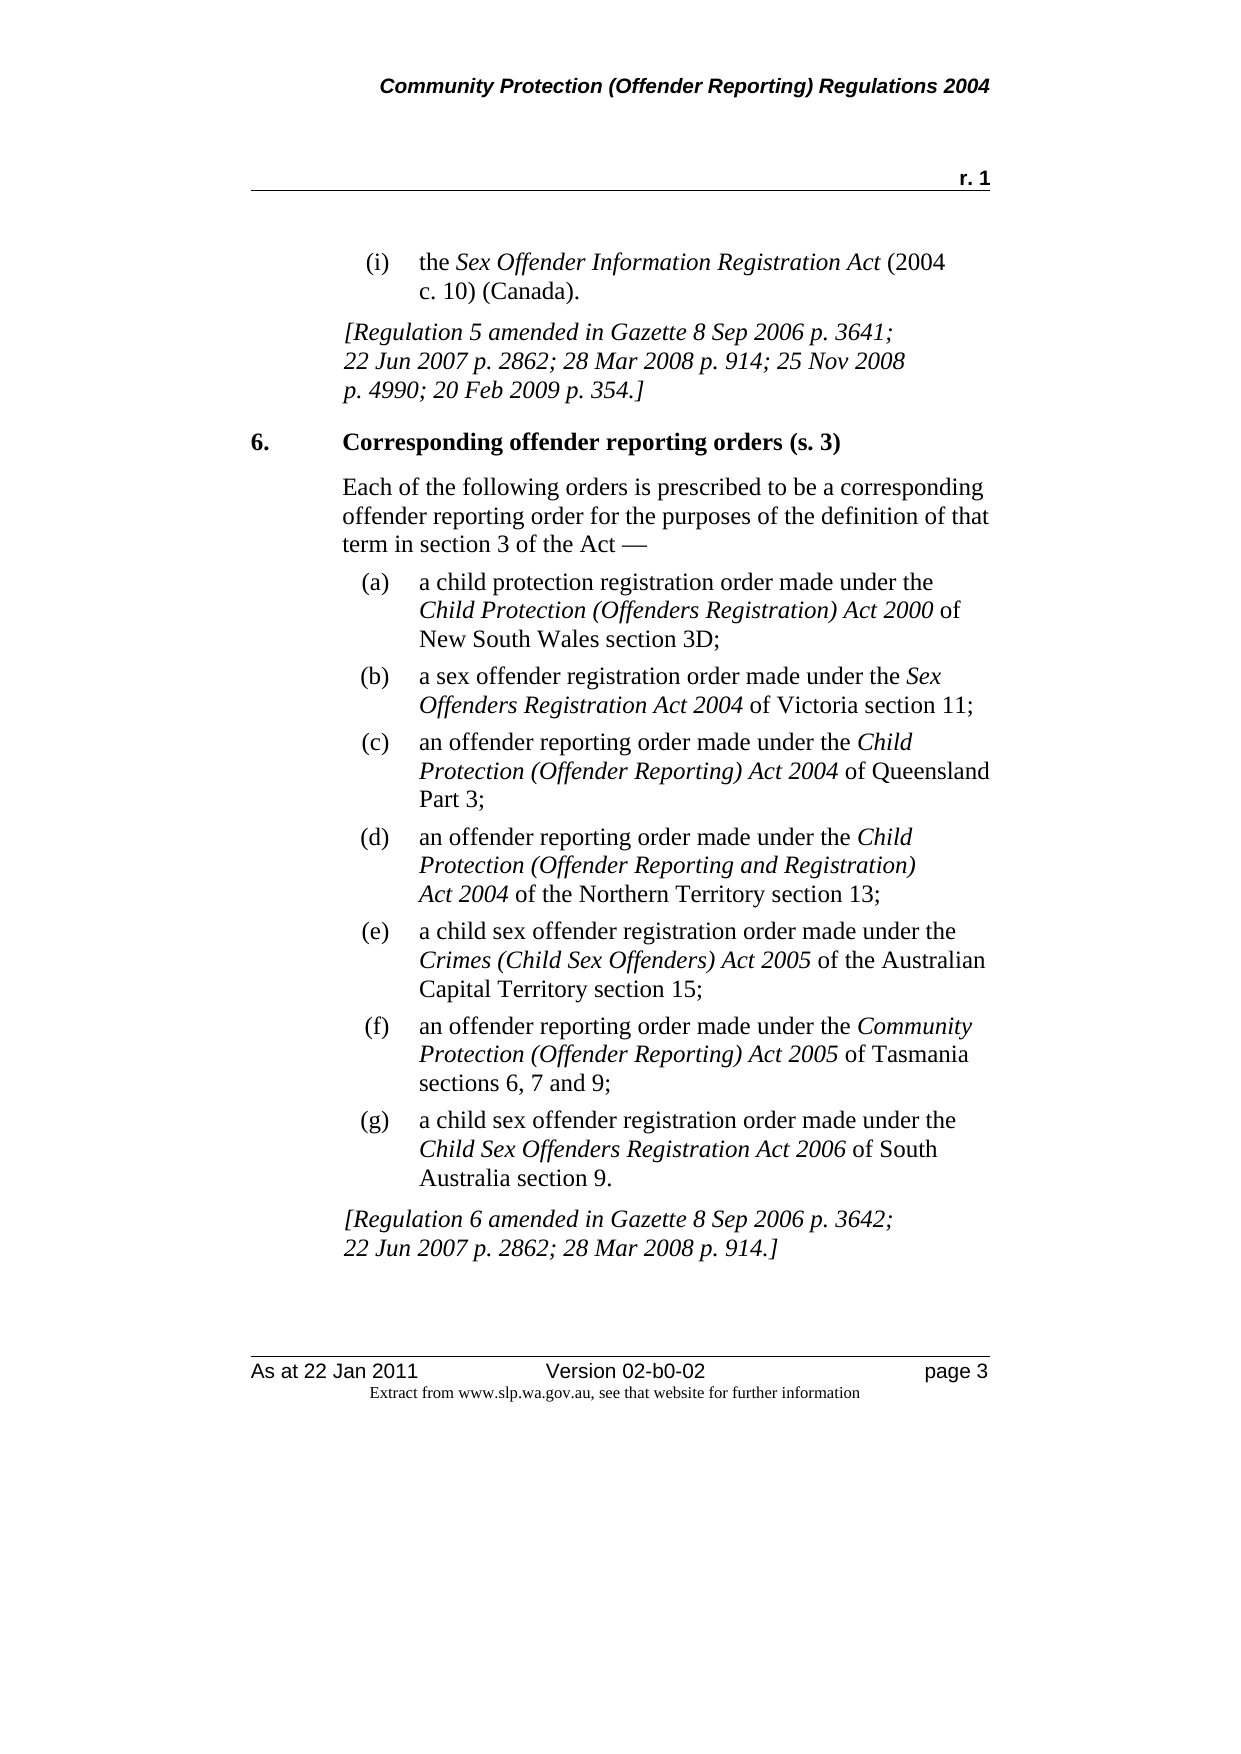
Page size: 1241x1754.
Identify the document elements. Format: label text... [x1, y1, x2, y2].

text (e) a child sex offender registration order made under the Crimes (Child Sex Offenders) Act 2005 of the Australian Capital Territory section 15; [251, 916, 990, 1002]
text Each of the following orders is prescribed to be a corresponding offender reporting order for the purposes of the definition of that term in section 3 of the Act — [251, 472, 990, 558]
text (i) the Sex Offender Information Registration Act (2004 c. 10) (Canada). [251, 247, 990, 305]
text [Regulation 6 amended in Gazette 8 Sep 2006 p. 3642; 22 Jun 2007 p. 2862; 28 Mar 2008 p. 914.] [251, 1204, 990, 1262]
text (g) a child sex offender registration order made under the Child Sex Offenders Registration Act 2006 of South Australia section 9. [251, 1105, 990, 1192]
subtitle 6. Corresponding offender reporting orders (s. 3) [251, 427, 990, 455]
text (f) an offender reporting order made under the Community Protection (Offender Reporting) Act 2005 of Tasmania sections 6, 7 and 9; [251, 1011, 990, 1097]
text [Regulation 5 amended in Gazette 8 Sep 2006 p. 3641; 22 Jun 2007 p. 2862; 28 Mar 2008 p. 914; 25 Nov 2008 p. 4990; 20 Feb 2009 p. 354.] [251, 317, 990, 404]
text (a) a child protection registration order made under the Child Protection (Offenders Registration) Act 2000 of New South Wales section 3D; [251, 567, 990, 653]
text (c) an offender reporting order made under the Child Protection (Offender Reporting) Act 2004 of Queensland Part 3; [251, 727, 990, 813]
text (b) a sex offender registration order made under the Sex Offenders Registration Act 2004 of Victoria section 11; [251, 661, 990, 719]
text (d) an offender reporting order made under the Child Protection (Offender Reporting and Registration) Act 2004 of the Northern Territory section 13; [251, 822, 990, 908]
